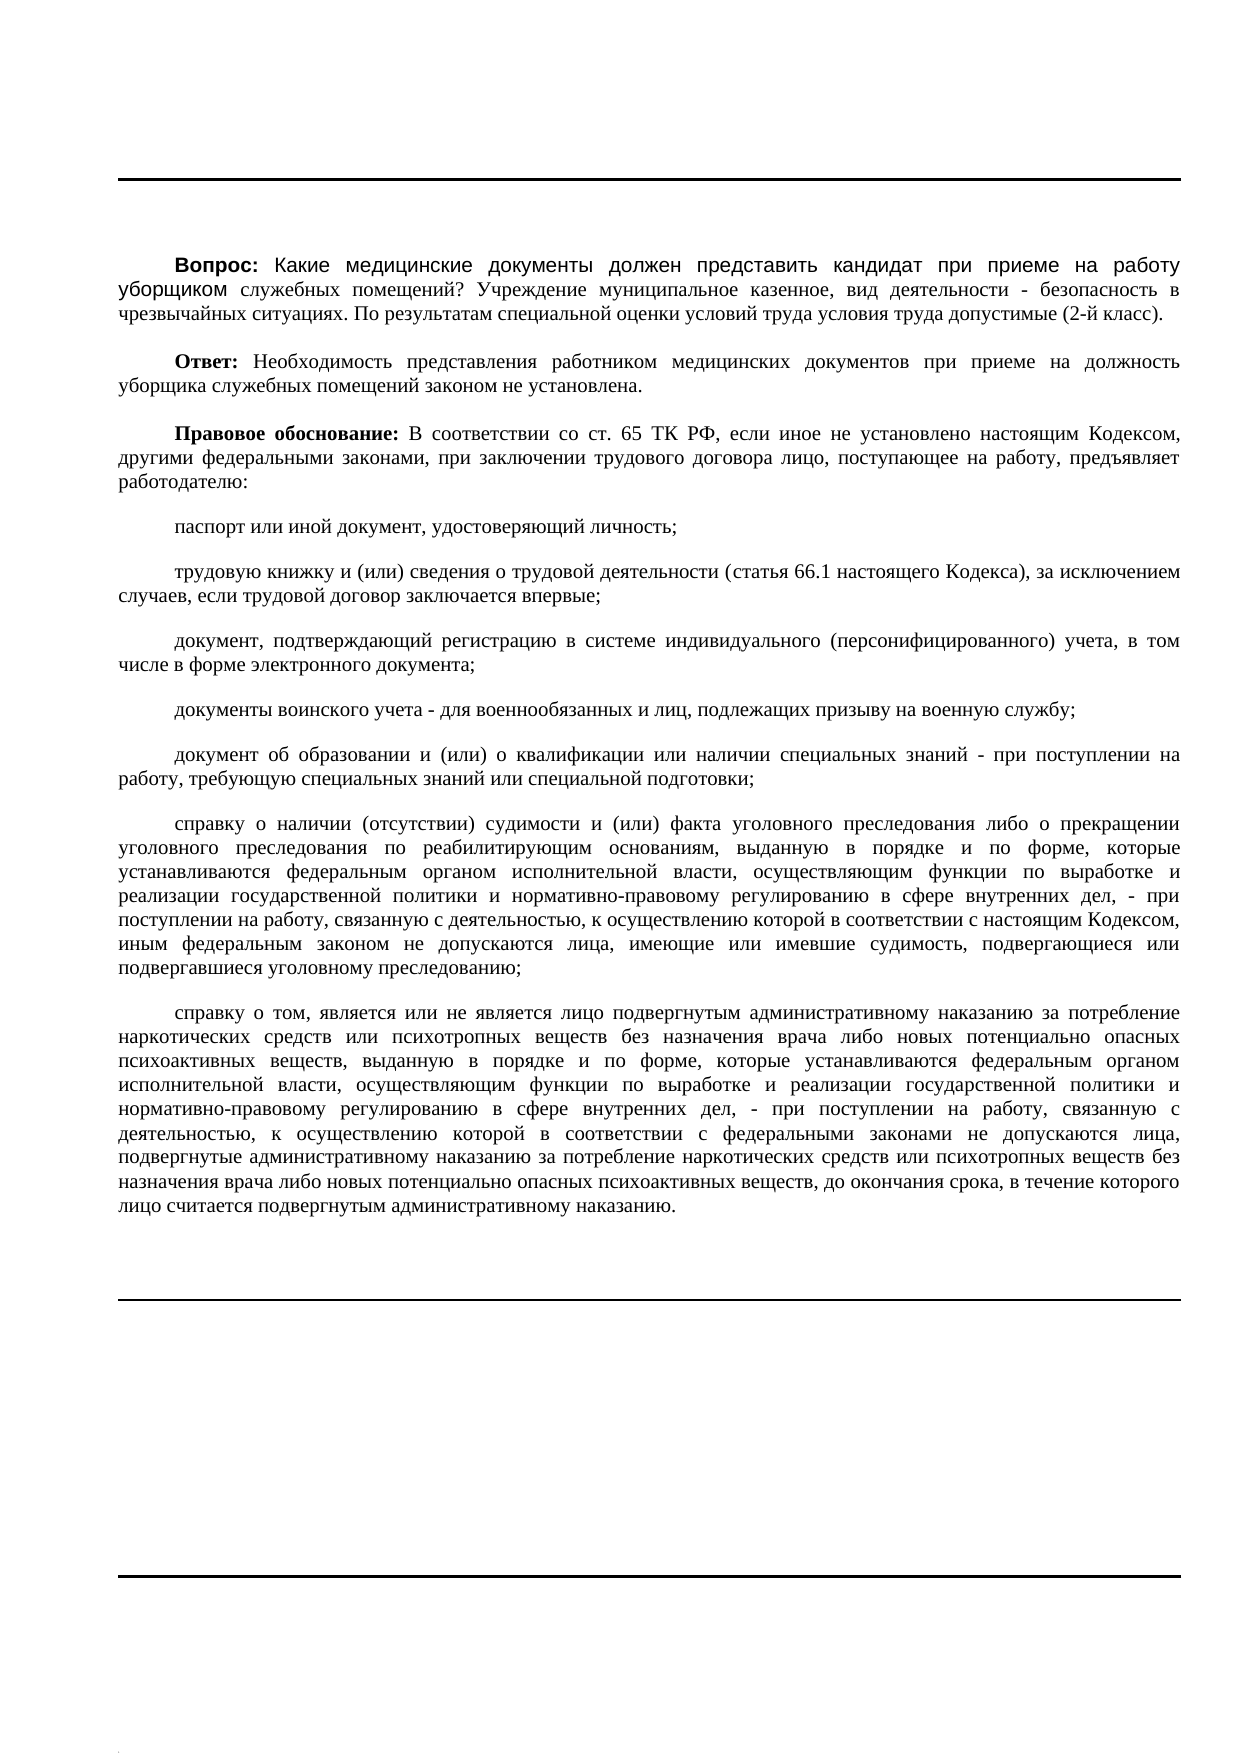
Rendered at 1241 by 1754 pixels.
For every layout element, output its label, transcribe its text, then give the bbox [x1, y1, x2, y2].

text справку о наличии (отсутствии) судимости и (или) факта уголовного преследования либо о прекращении уголовного преследования по реабилитирующим основаниям, выданную в порядке и по форме, которые устанавливаются федеральным органом исполнительной власти, осуществляющим функции по выработке и реализации государственной политики и нормативно-правовому регулированию в сфере внутренних дел, - при поступлении на работу, связанную с деятельностью, к осуществлению которой в соответствии с настоящим Кодексом, иным федеральным законом не допускаются лица, имеющие или имевшие судимость, подвергающиеся или подвергавшиеся уголовному преследованию; [118, 811, 1181, 979]
text документ, подтверждающий регистрацию в системе индивидуального (персонифицированного) учета, в том числе в форме электронного документа; [118, 628, 1181, 676]
text справку о том, является или не является лицо подвергнутым административному наказанию за потребление наркотических средств или психотропных веществ без назначения врача либо новых потенциально опасных психоактивных веществ, выданную в порядке и по форме, которые устанавливаются федеральным органом исполнительной власти, осуществляющим функции по выработке и реализации государственной политики и нормативно-правовому регулированию в сфере внутренних дел, - при поступлении на работу, связанную с деятельностью, к осуществлению которой в соответствии с федеральными законами не допускаются лица, подвергнутые административному наказанию за потребление наркотических средств или психотропных веществ без назначения врача либо новых потенциально опасных психоактивных веществ, до окончания срока, в течение которого лицо считается подвергнутым административному наказанию. [118, 1000, 1181, 1217]
text Ответ: Необходимость представления работником медицинских документов при приеме на должность уборщика служебных помещений законом не установлена. [118, 349, 1181, 397]
text Вопрос: Какие медицинские документы должен представить кандидат при приеме на работу уборщиком служебных помещений? Учреждение муниципальное казенное, вид деятельности - безопасность в чрезвычайных ситуациях. По результатам специальной оценки условий труда условия труда допустимые (2-й класс). [118, 253, 1181, 325]
text документ об образовании и (или) о квалификации или наличии специальных знаний - при поступлении на работу, требующую специальных знаний или специальной подготовки; [118, 742, 1181, 790]
text трудовую книжку и (или) сведения о трудовой деятельности (статья 66.1 настоящего Кодекса), за исключением случаев, если трудовой договор заключается впервые; [118, 559, 1181, 607]
text паспорт или иной документ, удостоверяющий личность; [118, 514, 1181, 538]
text документы воинского учета - для военнообязанных и лиц, подлежащих призыву на военную службу; [118, 697, 1181, 721]
text Правовое обоснование: В соответствии со ст. 65 ТК РФ, если иное не установлено настоящим Кодексом, другими федеральными законами, при заключении трудового договора лицо, поступающее на работу, предъявляет работодателю: [118, 421, 1181, 493]
